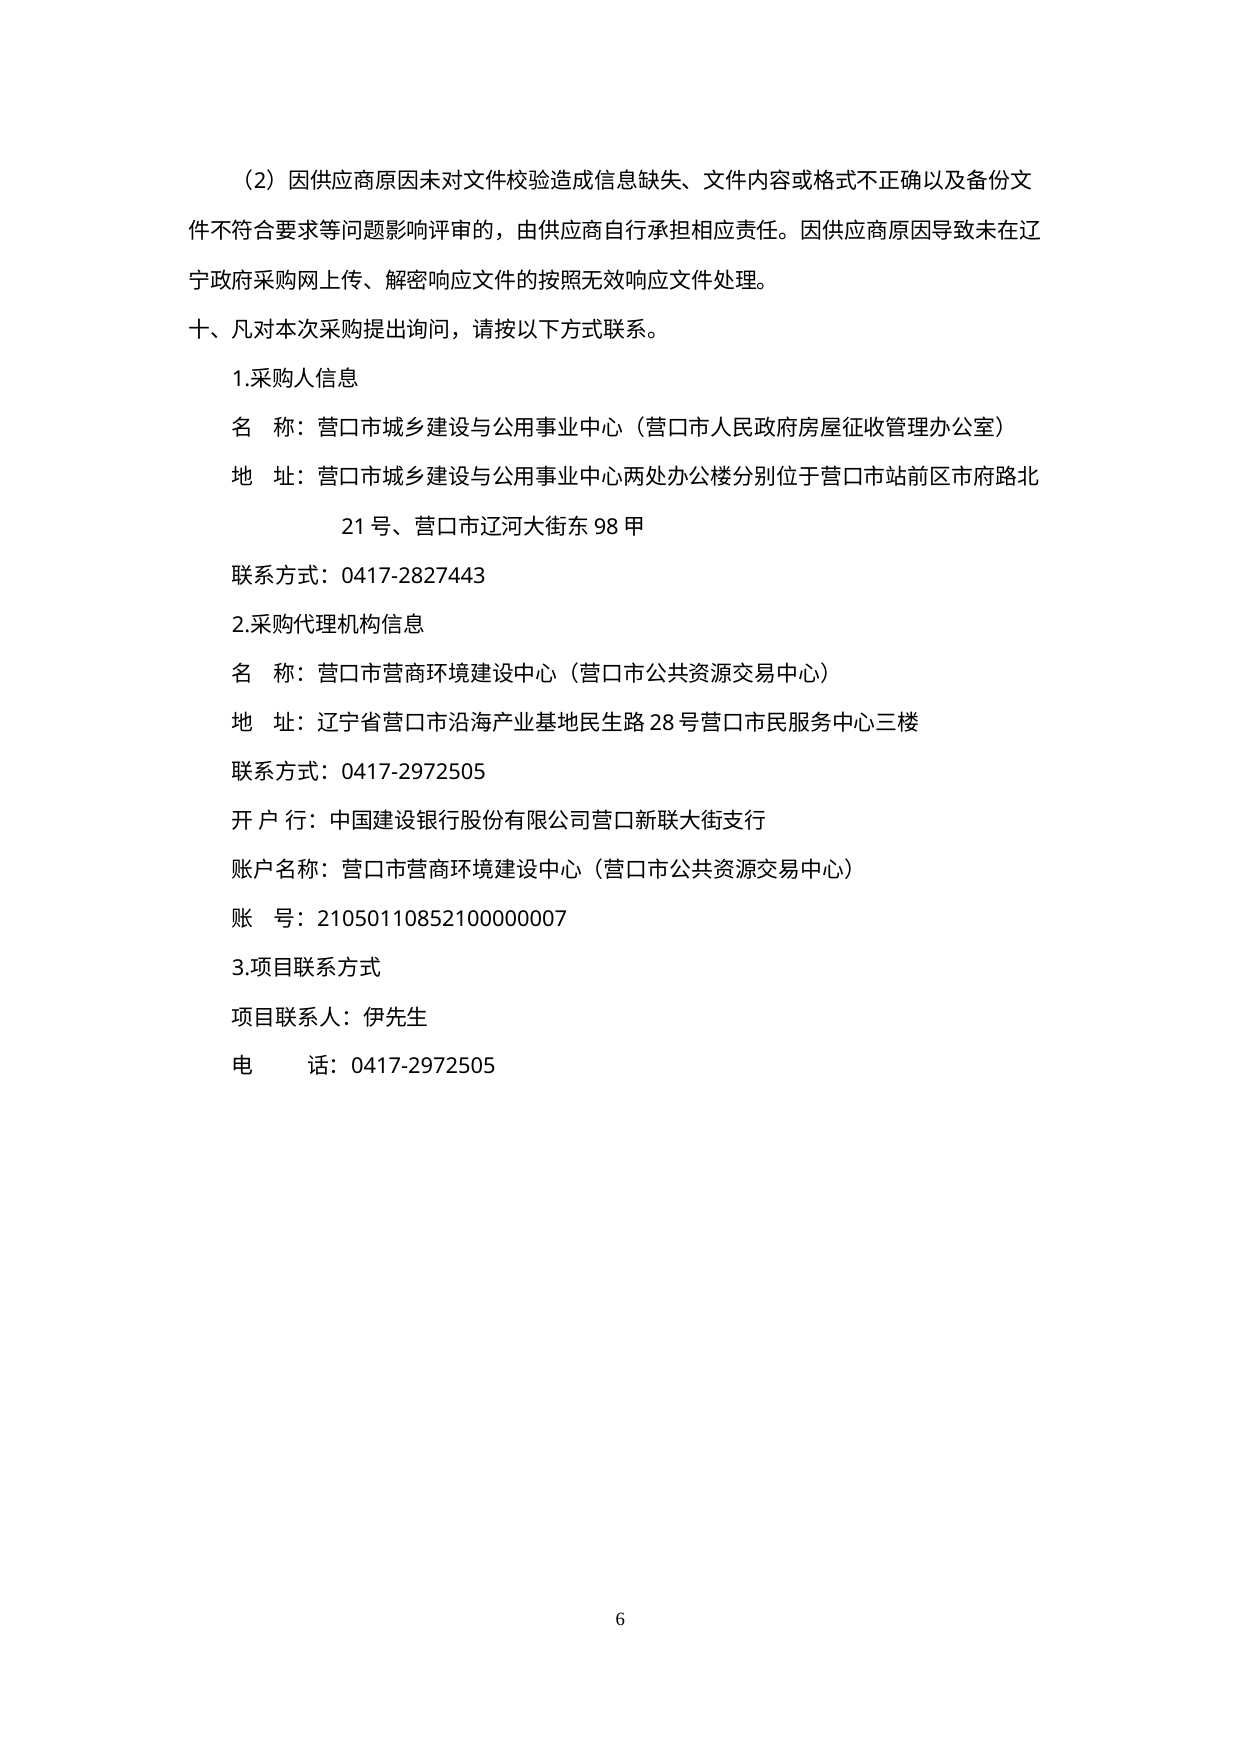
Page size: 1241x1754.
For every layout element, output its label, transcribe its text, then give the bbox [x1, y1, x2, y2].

text 2.采购代理机构信息 [188, 606, 1052, 639]
text 名 称：营口市城乡建设与公用事业中心（营口市人民政府房屋征收管理办公室） [188, 409, 1052, 442]
text 十、凡对本次采购提出询问，请按以下方式联系。 [188, 311, 1052, 344]
text 开 户 行：中国建设银行股份有限公司营口新联大街支行 [188, 802, 1052, 836]
text 项目联系人：伊先生 [188, 999, 1052, 1032]
text （2）因供应商原因未对文件校验造成信息缺失、文件内容或格式不正确以及备份文件不符合要求等问题影响评审的，由供应商自行承担相应责任。因供应商原因导致未在辽宁政府采购网上传、解密响应文件的按照无效响应文件处理。 [188, 162, 1052, 295]
text 电 话：0417-2972505 [188, 1048, 1052, 1081]
text 3.项目联系方式 [188, 950, 1052, 983]
text 1.采购人信息 [188, 360, 1052, 393]
text 地 址：辽宁省营口市沿海产业基地民生路28号营口市民服务中心三楼 [188, 704, 1052, 738]
text 联系方式：0417-2972505 [188, 753, 1052, 787]
text 名 称：营口市营商环境建设中心（营口市公共资源交易中心） [188, 655, 1052, 688]
text 联系方式：0417-2827443 [188, 557, 1052, 590]
text 账户名称：营口市营商环境建设中心（营口市公共资源交易中心） [188, 852, 1052, 885]
text 地 址：营口市城乡建设与公用事业中心两处办公楼分别位于营口市站前区市府路北21号、营口市辽河大街东98甲 [232, 458, 1052, 541]
text 账 号：21050110852100000007 [188, 901, 1052, 934]
